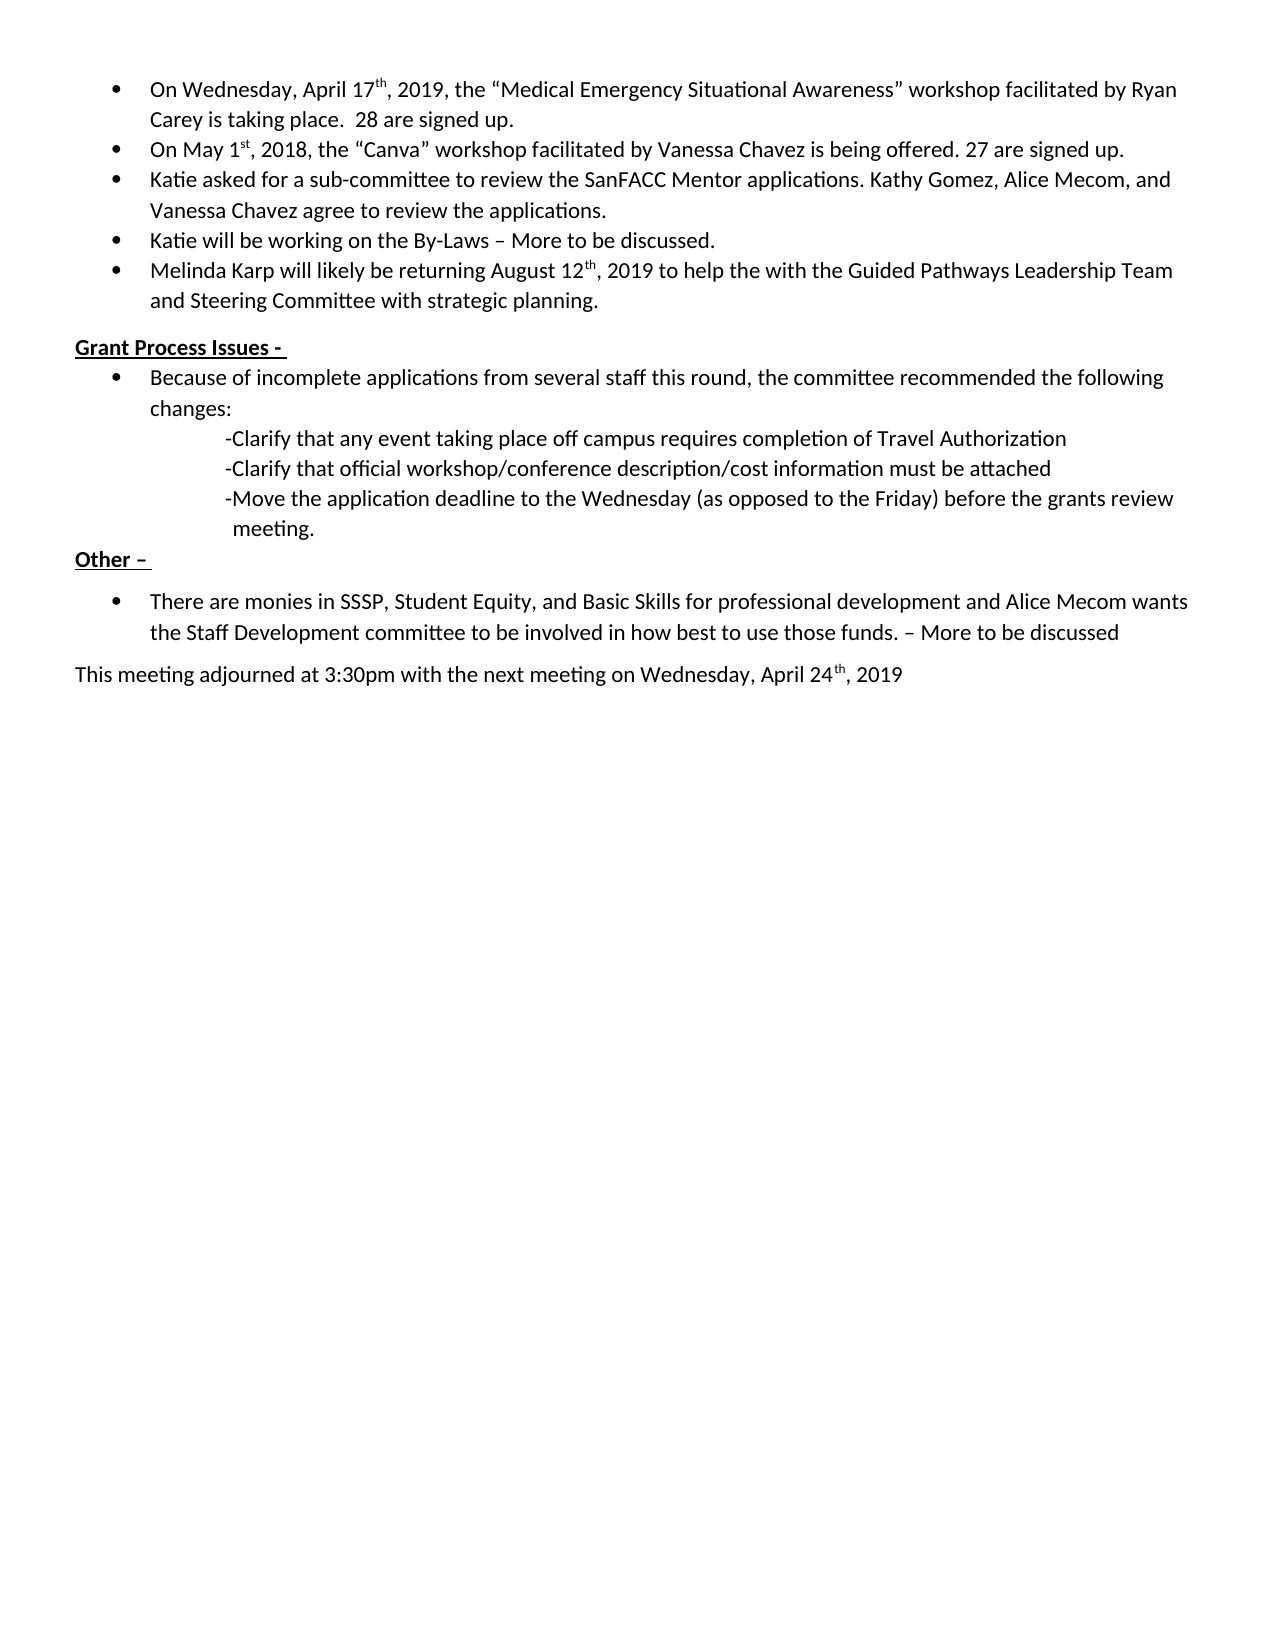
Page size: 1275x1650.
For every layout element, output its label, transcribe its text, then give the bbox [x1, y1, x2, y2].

list -Clarify that any event taking place off campus requires completion of Travel Authorization [150, 424, 1200, 452]
list On Wednesday, April 17th, 2019, the “Medical Emergency Situational Awareness” workshop facilitated by Ryan Carey is taking place. 28 are signed up. [112, 75, 1200, 133]
list Because of incomplete applications from several staff this round, the committee recommended the following changes: [112, 363, 1200, 422]
text Other – [75, 545, 1200, 573]
text Grant Process Issues - [75, 333, 1200, 361]
list Melinda Karp will likely be returning August 12th, 2019 to help the with the Guided Pathways Leadership Team and Steering Committee with strategic planning. [112, 256, 1200, 314]
list On May 1st, 2018, the “Canva” workshop facilitated by Vanessa Chavez is being offered. 27 are signed up. [112, 135, 1200, 163]
text This meeting adjourned at 3:30pm with the next meeting on Wednesday, April 24th, 2019 [75, 660, 1200, 688]
list -Clarify that official workshop/conference description/cost information must be attached [150, 454, 1200, 482]
list -Move the application deadline to the Wednesday (as opposed to the Friday) before the grants review [150, 484, 1200, 512]
list meeting. [150, 514, 1200, 543]
list Katie will be working on the By-Laws – More to be discussed. [112, 226, 1200, 254]
list Katie asked for a sub-committee to review the SanFACC Mentor applications. Kathy Gomez, Alice Mecom, and Vanessa Chavez agree to review the applications. [112, 166, 1200, 224]
list There are monies in SSSP, Student Equity, and Basic Skills for professional development and Alice Mecom wants the Staff Development committee to be involved in how best to use those funds. – More to be discussed [112, 587, 1200, 646]
